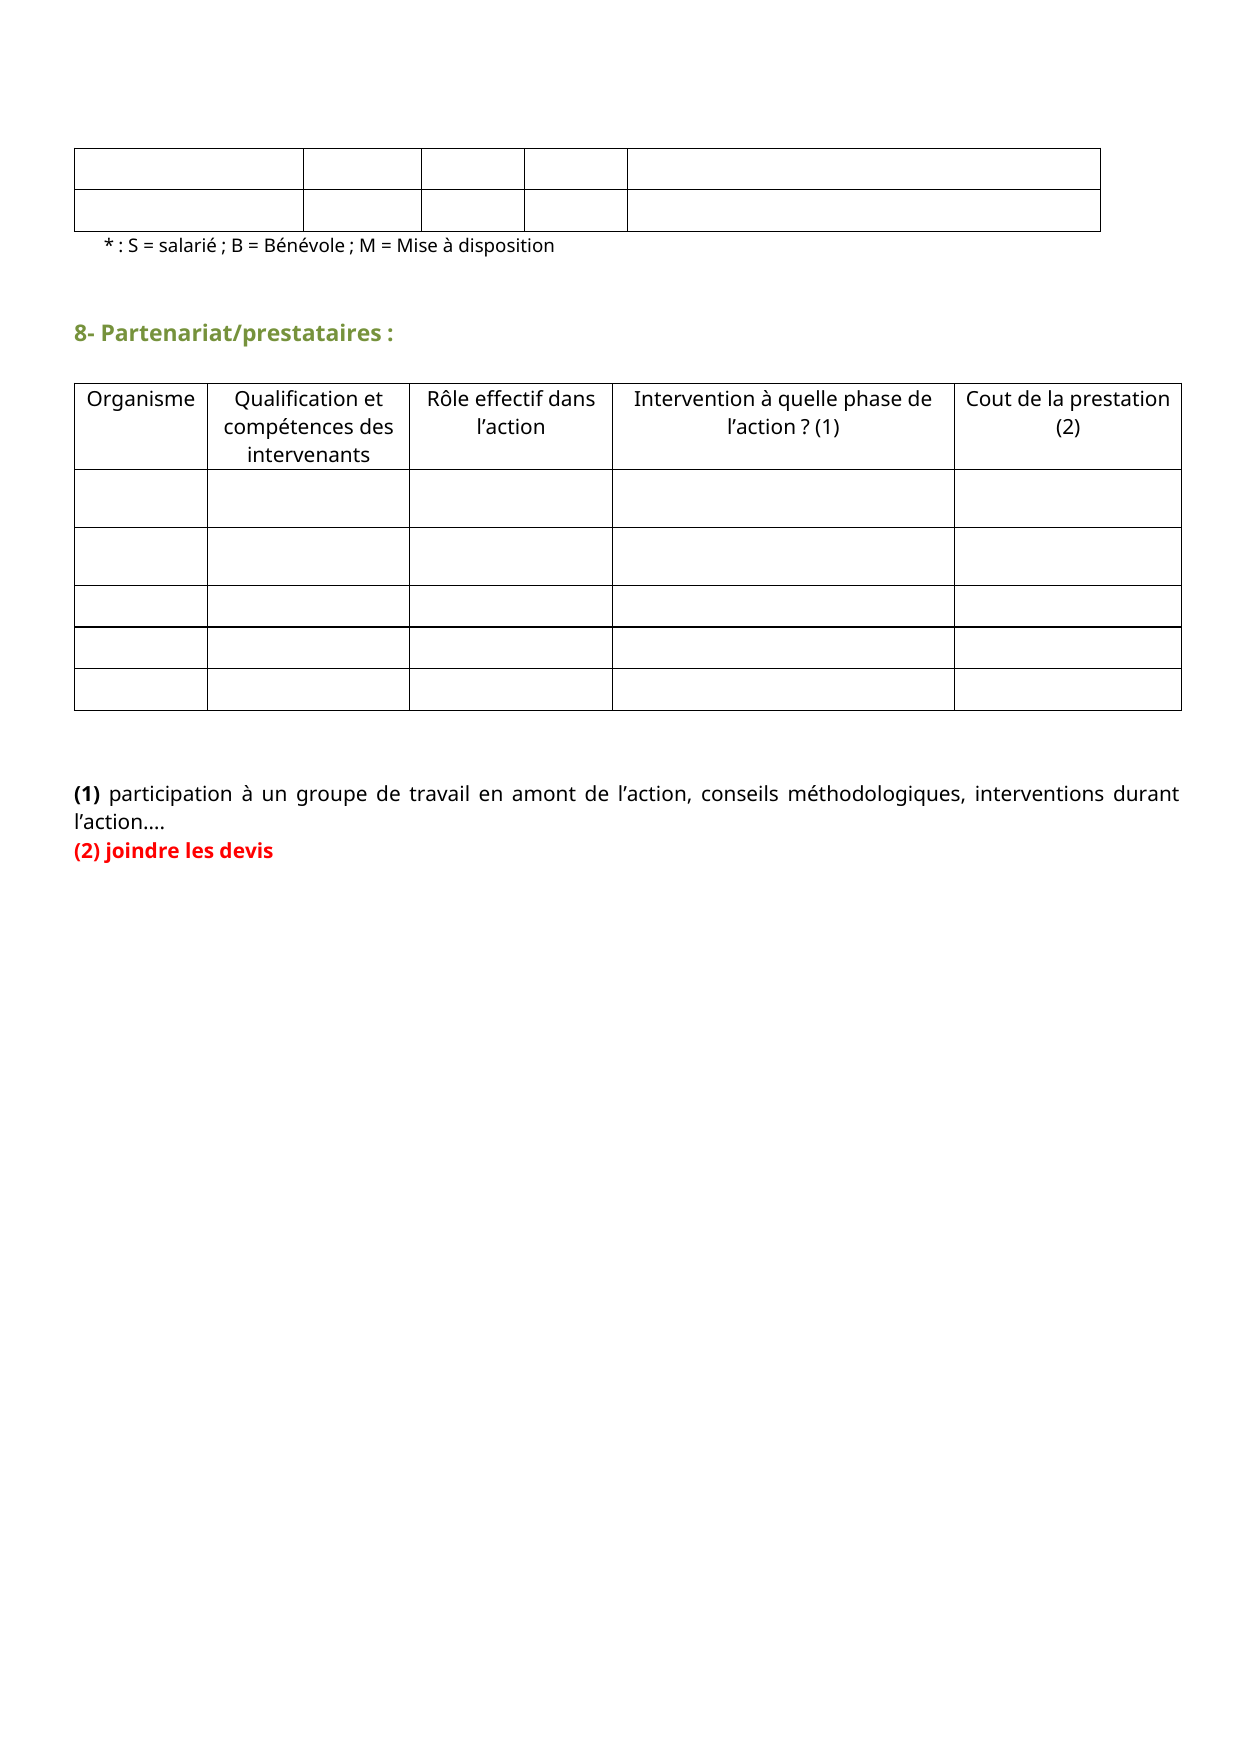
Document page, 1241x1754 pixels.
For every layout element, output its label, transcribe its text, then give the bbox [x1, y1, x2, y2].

table_cell [628, 149, 1100, 189]
table_cell [955, 586, 1181, 626]
text (1) participation à un groupe de travail en amont de l’action, conseils méthodologiques, interventions durant l’action…. [74, 779, 1181, 836]
text * : S = salarié ; B = Bénévole ; M = Mise à disposition [103, 232, 1181, 258]
table_header Rôle effectif dans l’action [410, 384, 612, 469]
table_cell [75, 586, 207, 626]
table_cell [613, 470, 954, 527]
table_cell [208, 669, 409, 710]
table_cell [955, 669, 1181, 710]
table_cell [525, 149, 627, 189]
table_cell [410, 586, 612, 626]
table_cell [75, 149, 303, 189]
table_cell [422, 190, 524, 231]
table_cell [304, 190, 421, 231]
table_cell [613, 628, 954, 668]
table_cell [208, 586, 409, 626]
table_cell [75, 528, 207, 585]
table_cell [525, 190, 627, 231]
table_cell [208, 628, 409, 668]
table_cell [304, 149, 421, 189]
table_cell [613, 669, 954, 710]
table_cell [628, 190, 1100, 231]
table_cell [410, 628, 612, 668]
table_cell [422, 149, 524, 189]
table_cell [75, 628, 207, 668]
table_header Organisme [75, 384, 207, 469]
table_cell [410, 528, 612, 585]
table_cell [613, 528, 954, 585]
table_cell [410, 470, 612, 527]
text 8- Partenariat/prestataires : [74, 317, 1181, 348]
table_cell [75, 669, 207, 710]
table_cell [75, 190, 303, 231]
table_header Cout de la prestation (2) [955, 384, 1181, 469]
table_header Qualification et compétences des intervenants [208, 384, 409, 469]
text (2) joindre les devis [74, 836, 1167, 864]
table_header Intervention à quelle phase de l’action ? (1) [613, 384, 954, 469]
table_cell [208, 528, 409, 585]
table_cell [955, 470, 1181, 527]
table_cell [208, 470, 409, 527]
table_cell [955, 628, 1181, 668]
table_cell [613, 586, 954, 626]
table_cell [410, 669, 612, 710]
table_cell [955, 528, 1181, 585]
table_cell [75, 470, 207, 527]
